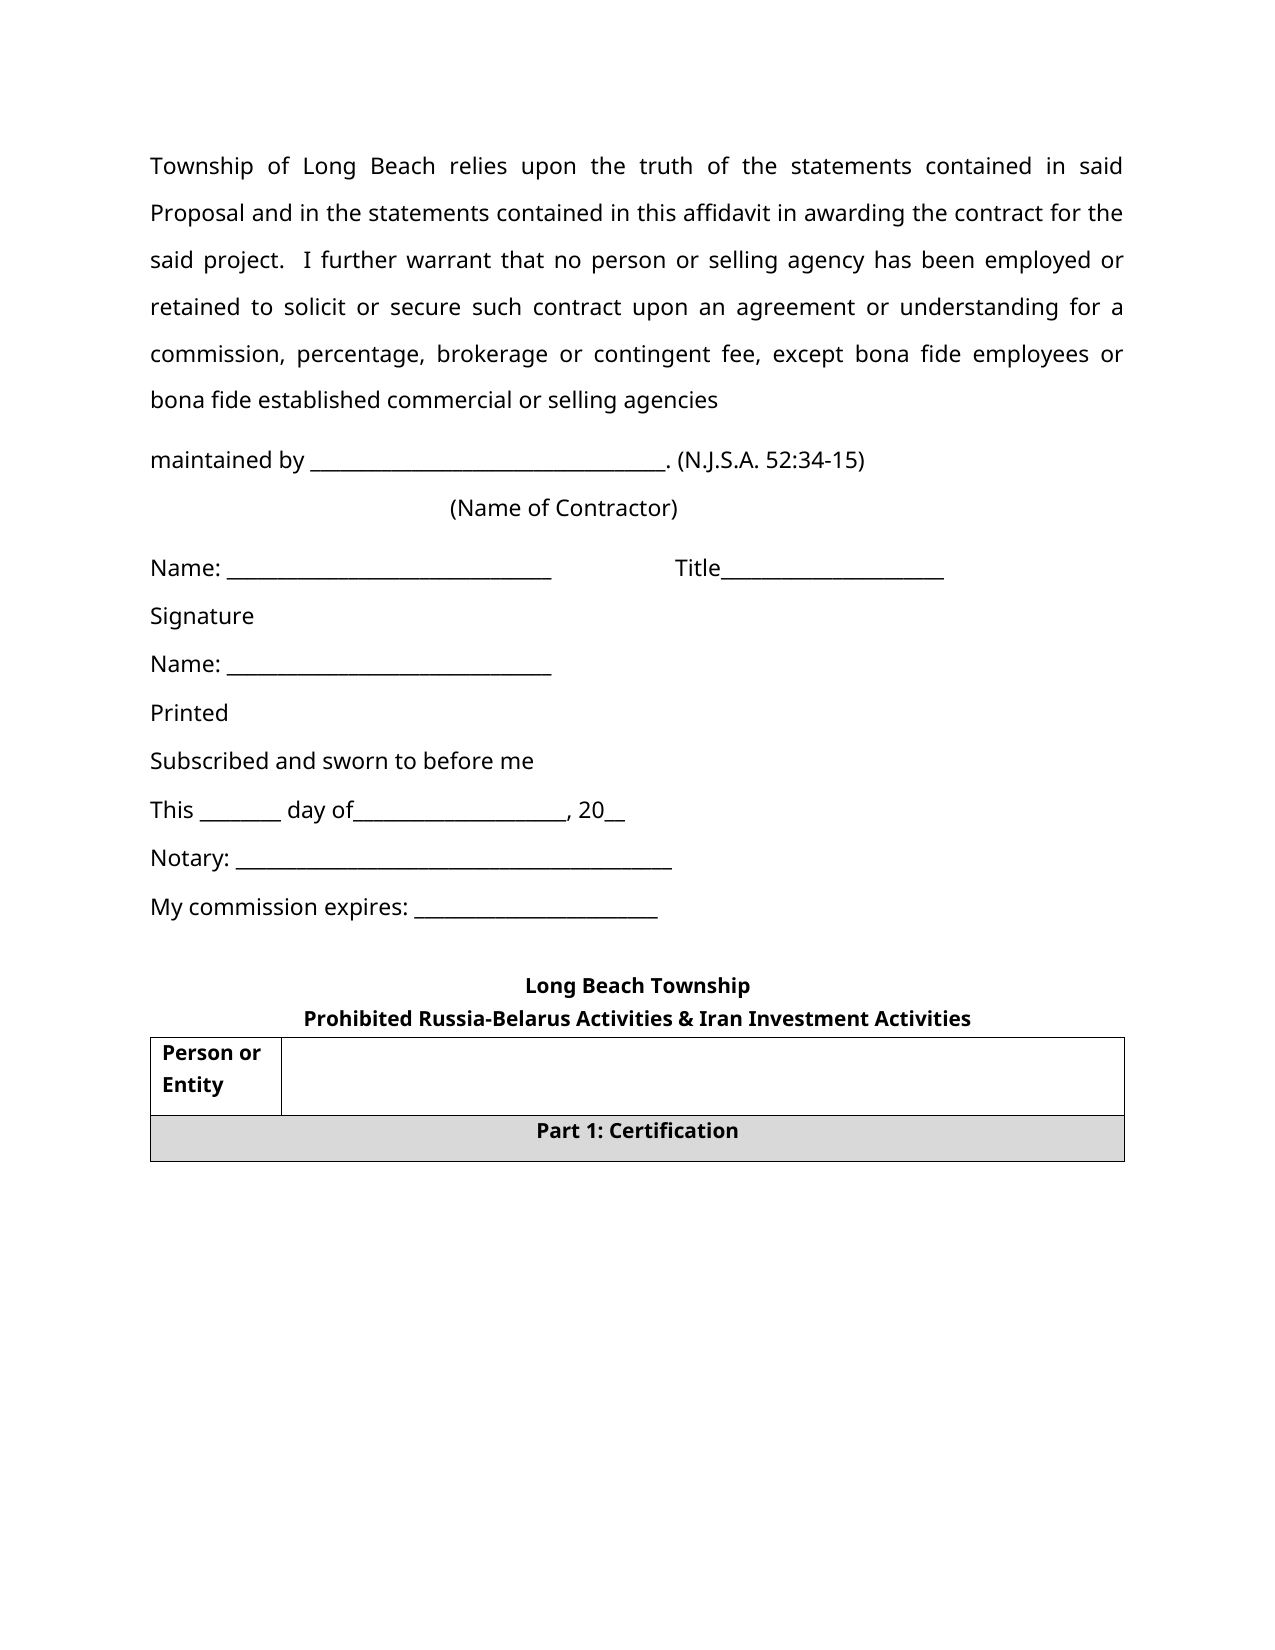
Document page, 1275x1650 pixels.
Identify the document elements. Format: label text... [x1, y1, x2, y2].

list Printed [150, 697, 1125, 728]
list This ________ day of_____________________, 20__ [150, 794, 1125, 825]
table_header [282, 1038, 1124, 1115]
list My commission expires: ________________________ [150, 891, 1125, 922]
list Subscribed and sworn to before me [150, 745, 1125, 777]
text Prohibited Russia-Belarus Activities & Iran Investment Activities [150, 1004, 1125, 1033]
table_header Person or Entity [151, 1038, 281, 1115]
list Notary: ___________________________________________ [150, 842, 1125, 873]
list Name: ________________________________ [150, 648, 1125, 680]
table_cell Part 1: Certification [151, 1116, 1124, 1161]
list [150, 150, 1125, 416]
list Name: ________________________________ Title______________________ [150, 552, 1125, 583]
list maintained by ___________________________________. (N.J.S.A. 52:34-15) [150, 444, 1125, 475]
text Long Beach Township [150, 972, 1125, 1000]
list (Name of Contractor) [150, 492, 1125, 523]
list Signature [150, 600, 1125, 631]
